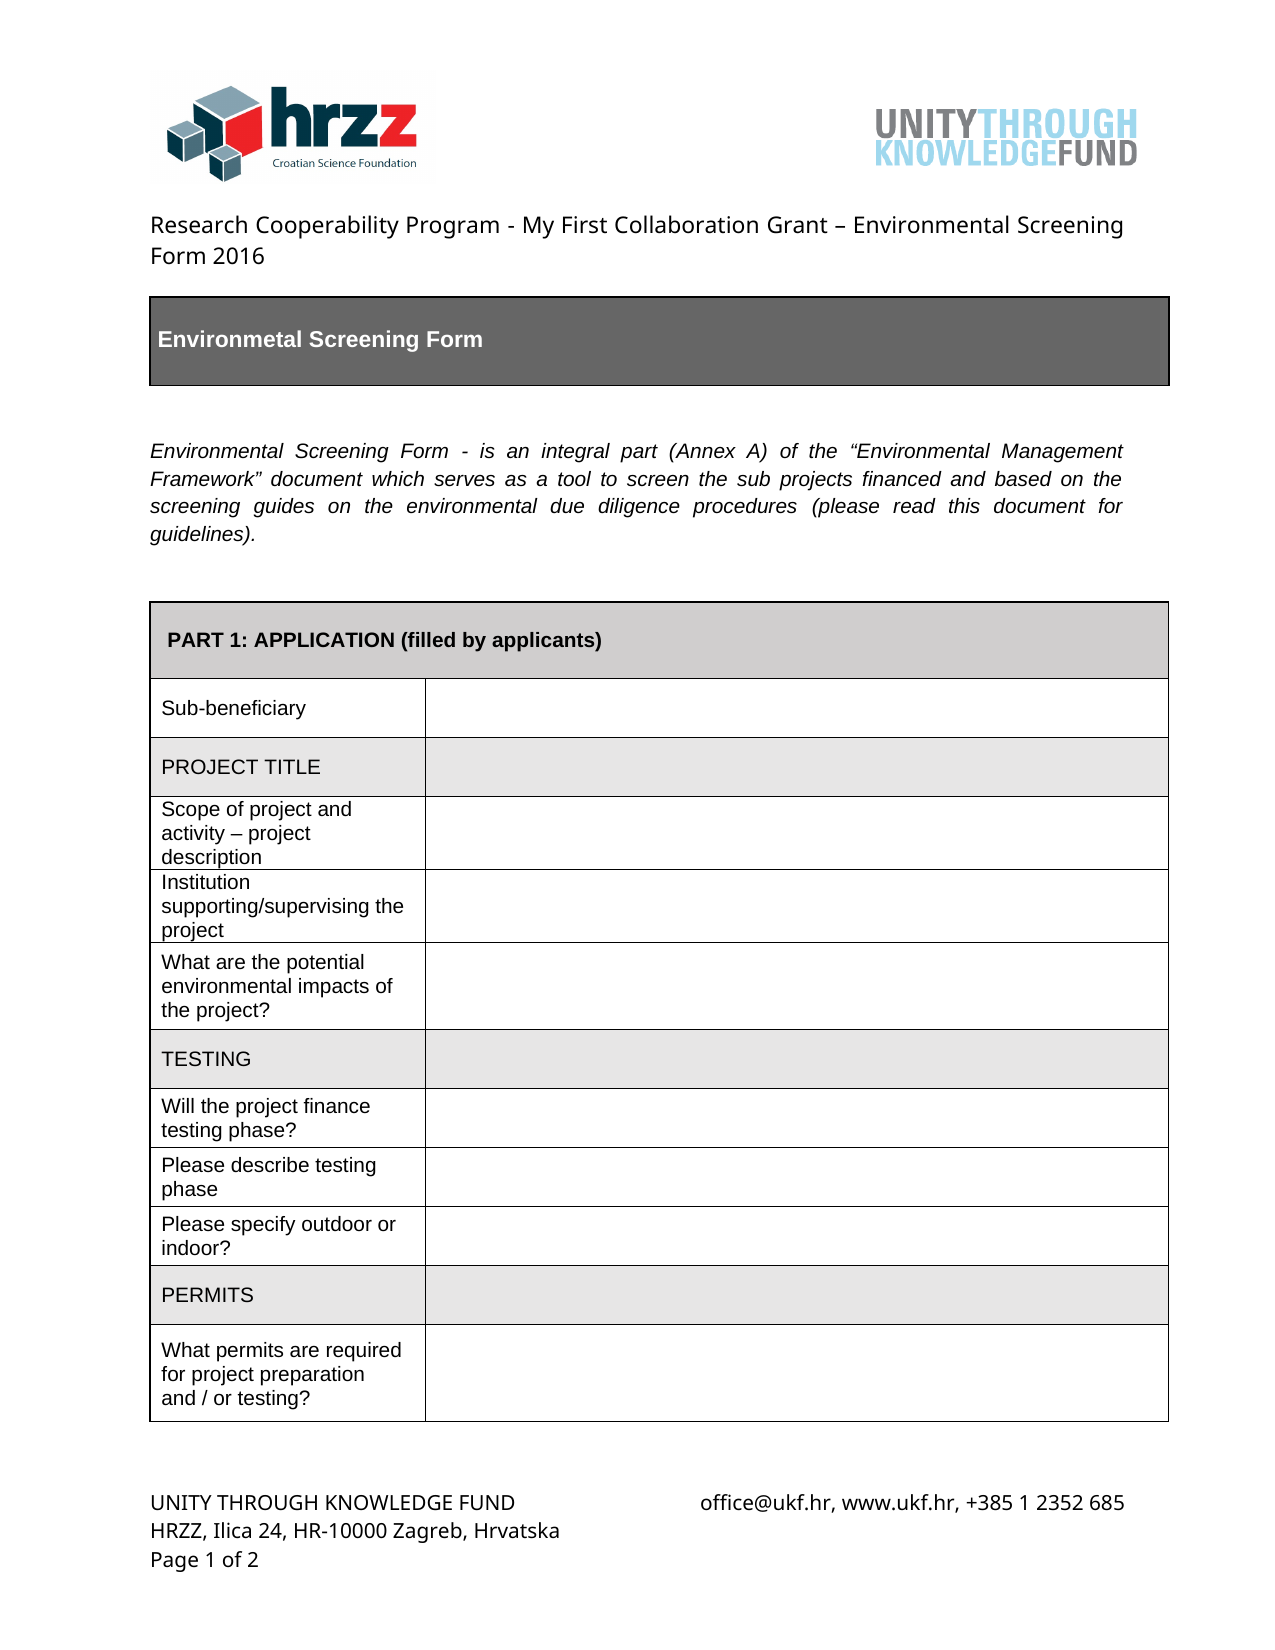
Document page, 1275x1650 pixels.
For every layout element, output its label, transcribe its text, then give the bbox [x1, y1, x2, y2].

table_cell [426, 679, 1168, 737]
table_cell [426, 870, 1168, 942]
table_cell [426, 1030, 1168, 1088]
table_cell Please describe testing phase [151, 1148, 425, 1206]
table_cell [426, 1207, 1168, 1265]
table_cell Will the project finance testing phase? [151, 1089, 425, 1147]
table_cell [426, 1089, 1168, 1147]
table_cell TESTING [151, 1030, 425, 1088]
table_cell [426, 1266, 1168, 1324]
table_cell [426, 797, 1168, 869]
picture [874, 101, 1137, 168]
table_cell What are the potential environmental impacts of the project? [151, 943, 425, 1029]
table_cell Sub-beneficiary [151, 679, 425, 737]
table_header Environmetal Screening Form [151, 298, 1168, 385]
table_cell What permits are required for project preparation and / or testing? [151, 1325, 425, 1421]
table_header PART 1: APPLICATION (filled by applicants) [151, 603, 1168, 678]
picture [150, 70, 437, 184]
table_cell PROJECT TITLE [151, 738, 425, 796]
table_cell [426, 943, 1168, 1029]
table_cell Please specify outdoor or indoor? [151, 1207, 425, 1265]
table_cell [426, 1148, 1168, 1206]
table_cell [426, 738, 1168, 796]
table_cell [426, 1325, 1168, 1421]
table_cell Scope of project and activity – project description [151, 797, 425, 869]
text Environmental Screening Form - is an integral part (Annex A) of the “Environmental Management Framework” document which serves as a tool to screen the sub projects financed and based on the screening guides on the environmental due diligence procedures (please read this document for guidelines). [150, 439, 1125, 545]
table_cell Institution supporting/supervising the project [151, 870, 425, 942]
table_cell PERMITS [151, 1266, 425, 1324]
